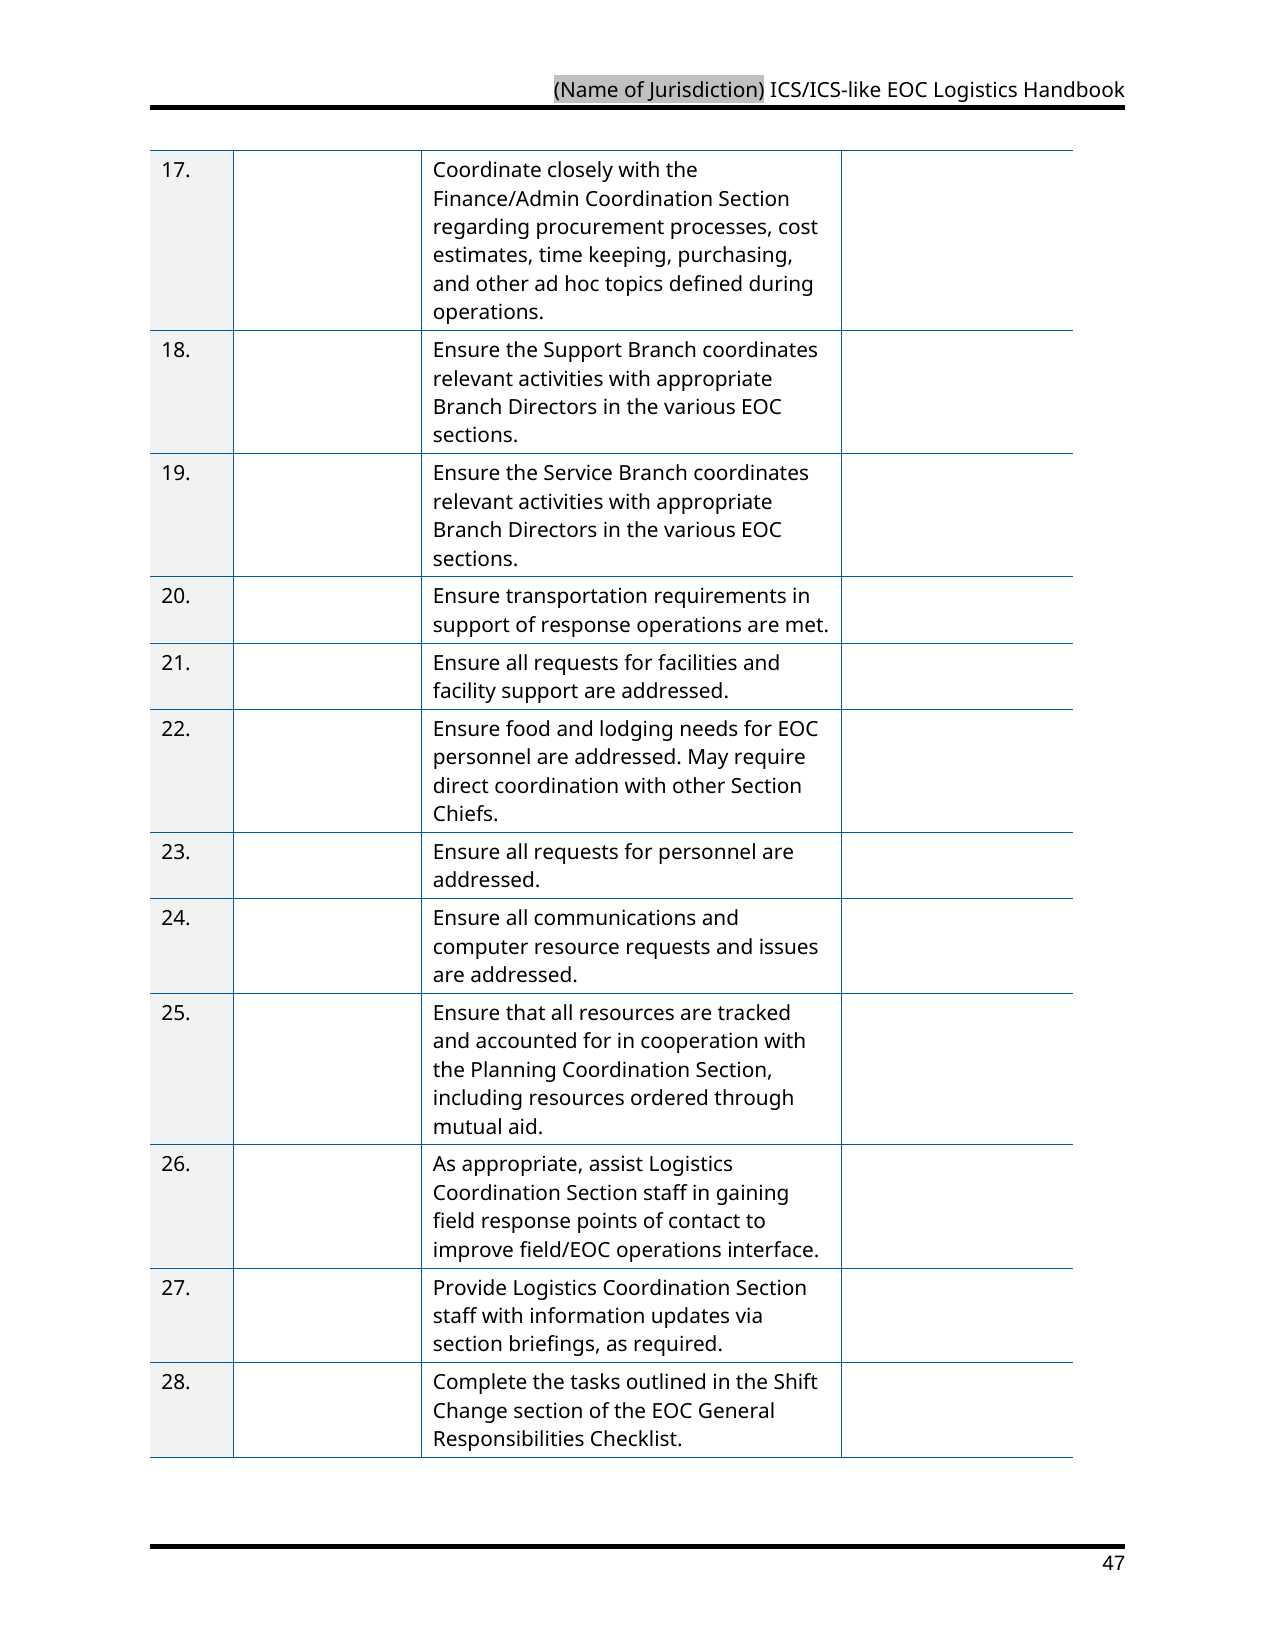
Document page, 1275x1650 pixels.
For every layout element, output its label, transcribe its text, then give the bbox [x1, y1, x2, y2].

table_cell [234, 1269, 421, 1362]
table_cell [234, 151, 421, 330]
table_cell [842, 899, 1072, 993]
table_cell [234, 454, 421, 576]
table_cell Ensure transportation requirements in support of response operations are met. [422, 577, 841, 642]
table_cell [234, 577, 421, 642]
table_cell [234, 1145, 421, 1267]
table_cell [842, 151, 1072, 330]
table_cell As appropriate, assist Logistics Coordination Section staff in gaining field response points of contact to improve field/EOC operations interface. [422, 1145, 841, 1267]
table_cell [234, 833, 421, 898]
table_cell Complete the tasks outlined in the Shift Change section of the EOC General Responsibilities Checklist. [422, 1363, 841, 1457]
table_cell 26. [150, 1145, 233, 1267]
table_cell [842, 833, 1072, 898]
table_cell [842, 577, 1072, 642]
table_cell Ensure all requests for personnel are addressed. [422, 833, 841, 898]
table_cell [842, 1269, 1072, 1362]
table_cell 23. [150, 833, 233, 898]
table_cell Ensure all communications and computer resource requests and issues are addressed. [422, 899, 841, 993]
table_cell Ensure food and lodging needs for EOC personnel are addressed. May require direct coordination with other Section Chiefs. [422, 710, 841, 832]
table_cell [842, 1145, 1072, 1267]
table_cell [234, 331, 421, 453]
table_cell [234, 644, 421, 709]
table_cell 21. [150, 644, 233, 709]
table_cell [842, 454, 1072, 576]
table_cell Ensure the Service Branch coordinates relevant activities with appropriate Branch Directors in the various sections. [422, 454, 841, 576]
table_cell [842, 994, 1072, 1144]
table_cell [842, 644, 1072, 709]
table_cell 24. [150, 899, 233, 993]
table_cell [842, 710, 1072, 832]
table_cell 19. [150, 454, 233, 576]
table_cell [842, 1363, 1072, 1457]
table_cell 27. [150, 1269, 233, 1362]
table_cell [842, 331, 1072, 453]
table_cell Ensure that all resources are tracked and accounted for in cooperation with the Planning Coordination Section, including resources ordered through mutual aid. [422, 994, 841, 1144]
table_cell 20. [150, 577, 233, 642]
table_cell 18. [150, 331, 233, 453]
table_cell [234, 710, 421, 832]
table_cell 25. [150, 994, 233, 1144]
table_cell Provide Logistics Coordination Section staff with information updates via section briefings, as required. [422, 1269, 841, 1362]
table_cell [234, 994, 421, 1144]
table_cell [234, 899, 421, 993]
table_cell Ensure the Support Branch coordinates relevant activities with appropriate Branch Directors in the various sections. [422, 331, 841, 453]
table_cell 22. [150, 710, 233, 832]
table_cell 28. [150, 1363, 233, 1457]
table_cell 17. [150, 151, 233, 330]
table_cell Ensure all requests for facilities and facility support are addressed. [422, 644, 841, 709]
table_cell [234, 1363, 421, 1457]
table_cell Coordinate closely with the Finance/Admin Coordination Section regarding procurement processes, cost estimates, time keeping, purchasing, and other ad hoc topics defined during operations. [422, 151, 841, 330]
